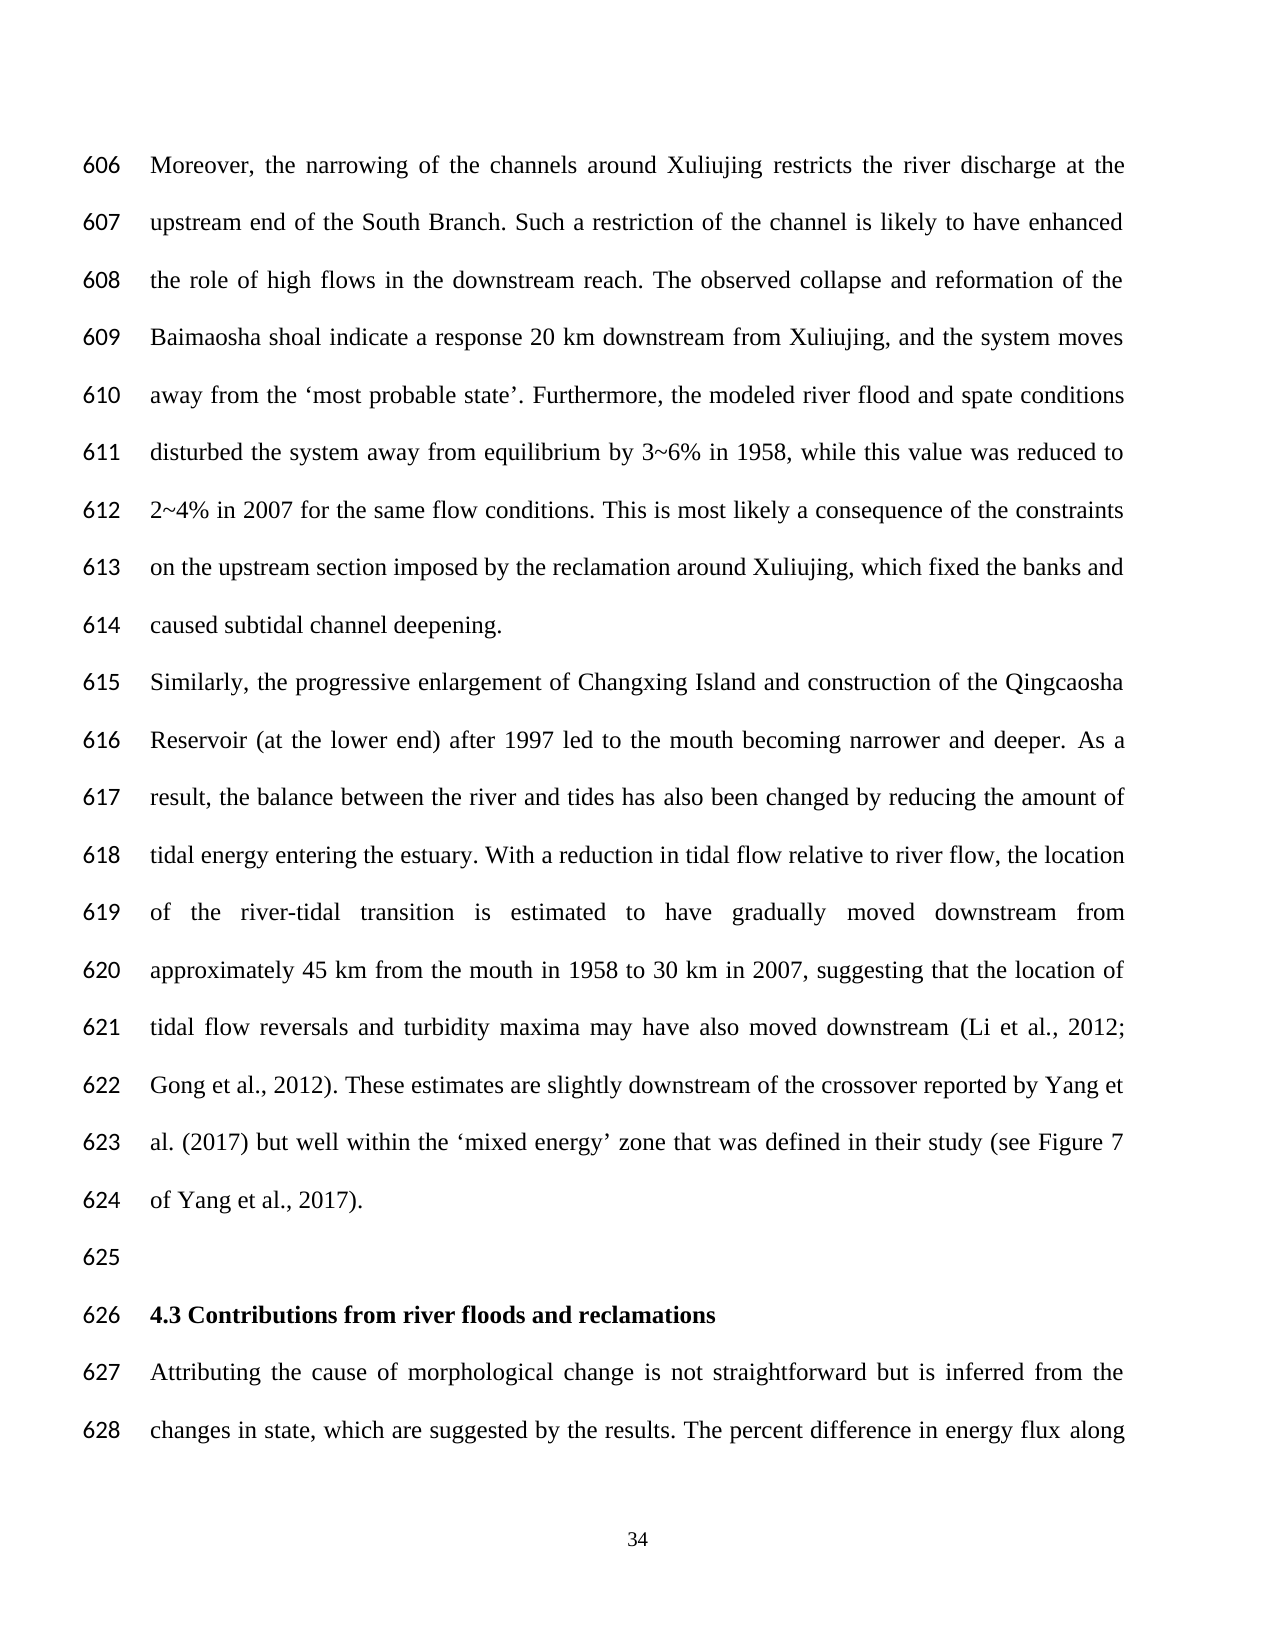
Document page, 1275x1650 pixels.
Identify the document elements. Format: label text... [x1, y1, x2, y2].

text 4.3 Contributions from river floods and reclamations [150, 1300, 1125, 1329]
text Similarly, the progressive enlargement of Changxing Island and construction of the Qingcaosha Reservoir (at the lower end) after 1997 led to the mouth becoming narrower and deeper. As a result, the balance between the river and tides has also been changed by reducing the amount of tidal energy entering the estuary. With a reduction in tidal flow relative to river flow, the location of the river-tidal transition is estimated to have gradually moved downstream from approximately 45 km from the mouth in 1958 to 30 km in 2007, suggesting that the location of tidal flow reversals and turbidity maxima may have also moved downstream (Li et al., 2012; Gong et al., 2012). These estimates are slightly downstream of the crossover reported by Yang et al. (2017) but well within the ‘mixed energy’ zone that was defined in their study (see Figure 7 of Yang et al., 2017). [150, 667, 1125, 1214]
text Moreover, the narrowing of the channels around Xuliujing restricts the river discharge at the upstream end of the South Branch. Such a restriction of the channel is likely to have enhanced the role of high flows in the downstream reach. The observed collapse and reformation of the Baimaosha shoal indicate a response 20 km downstream from Xuliujing, and the system moves away from the ‘most probable state’. Furthermore, the modeled river flood and spate conditions disturbed the system away from equilibrium by 3~6% in 1958, while this value was reduced to 2~4% in 2007 for the same flow conditions. This is most likely a consequence of the constraints on the upstream section imposed by the reclamation around Xuliujing, which fixed the banks and caused subtidal channel deepening. [150, 150, 1125, 639]
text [150, 1357, 1125, 1444]
